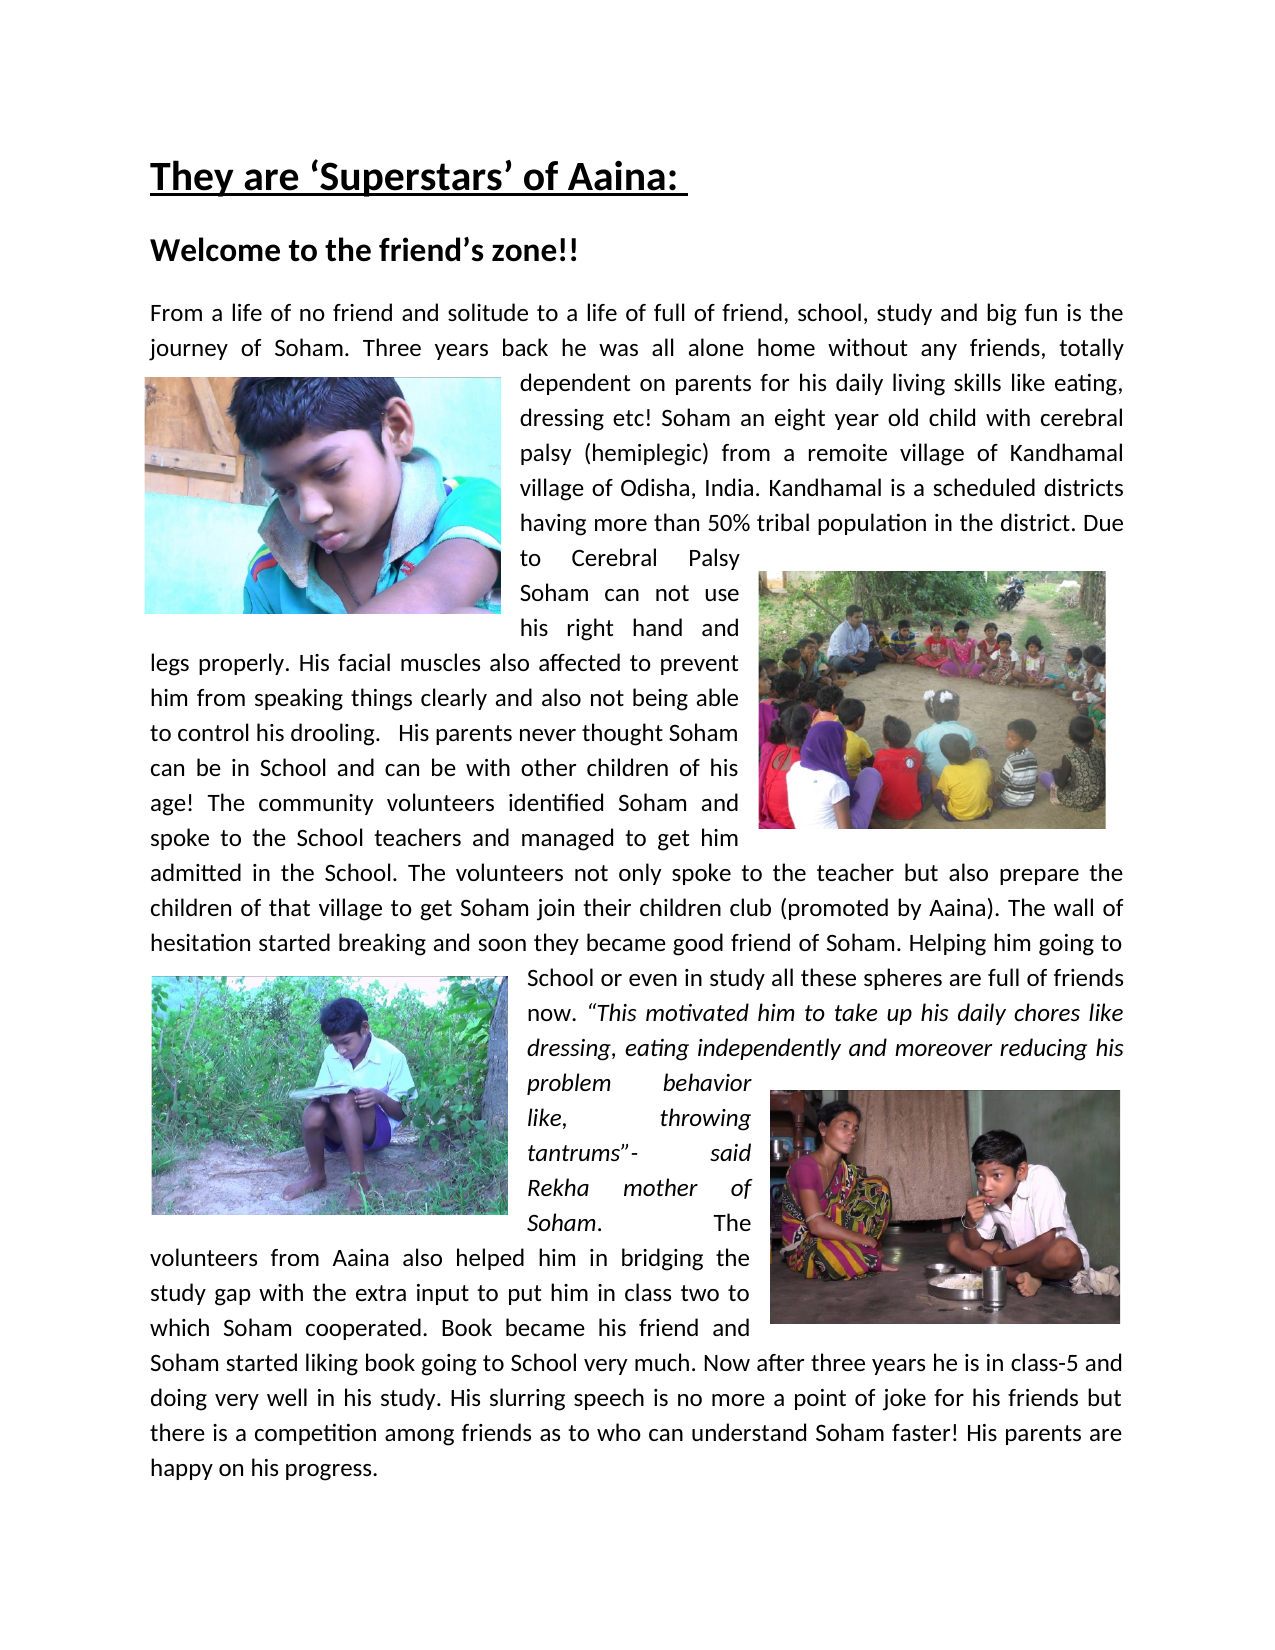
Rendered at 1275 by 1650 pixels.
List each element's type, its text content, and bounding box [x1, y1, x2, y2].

text Welcome to the friend’s zone!! [150, 229, 1125, 270]
picture [770, 1090, 1120, 1322]
picture [144, 377, 501, 613]
picture [758, 571, 1106, 828]
picture [151, 976, 508, 1214]
text They are ‘Superstars’ of Aaina: [150, 150, 1125, 201]
